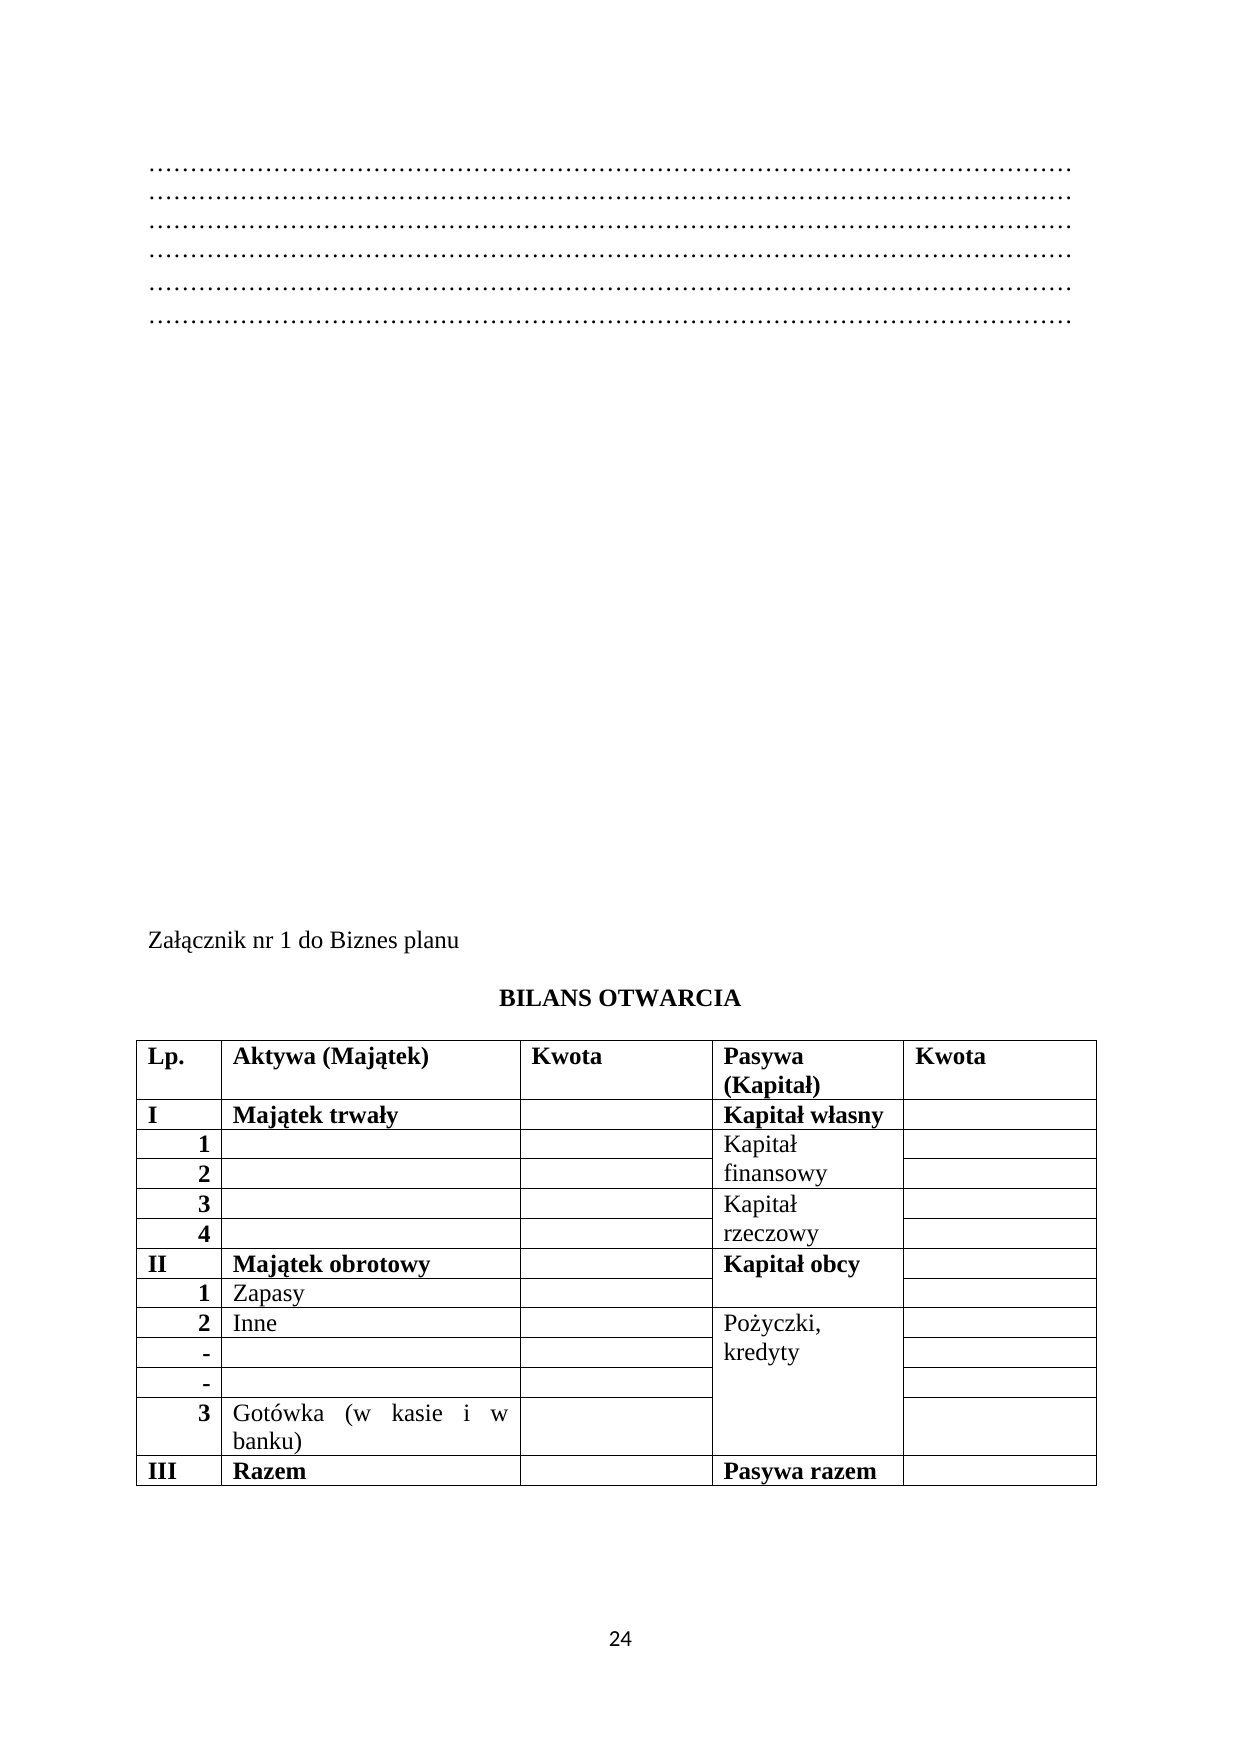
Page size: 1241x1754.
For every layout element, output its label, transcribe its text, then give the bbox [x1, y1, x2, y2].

table_cell 2 [137, 1159, 221, 1188]
table_cell Pożyczki, kredyty [713, 1308, 903, 1455]
table_cell [904, 1189, 1096, 1218]
table_cell Razem [222, 1456, 520, 1485]
table_cell 4 [137, 1219, 221, 1248]
table_cell [222, 1219, 520, 1248]
table_cell Inne [222, 1308, 520, 1337]
table_header Kwota [521, 1041, 712, 1099]
text BILANS OTWARCIA [148, 983, 1093, 1011]
table_cell [904, 1338, 1096, 1367]
table_cell [521, 1338, 712, 1367]
table_cell [904, 1159, 1096, 1188]
table_cell [904, 1398, 1096, 1455]
table_cell - [137, 1338, 221, 1367]
table_header Aktywa (Majątek) [222, 1041, 520, 1099]
table_cell [222, 1130, 520, 1158]
table_cell [904, 1219, 1096, 1248]
table_cell [222, 1368, 520, 1397]
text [148, 234, 1093, 329]
table_cell [521, 1249, 712, 1277]
table_cell Kapitał obcy [713, 1249, 903, 1307]
table_cell Kapitał rzeczowy [713, 1189, 903, 1248]
table_cell [521, 1279, 712, 1307]
table_cell [521, 1219, 712, 1248]
table_cell I [137, 1100, 221, 1128]
table_cell [521, 1456, 712, 1485]
table_cell [521, 1368, 712, 1397]
table_cell [904, 1456, 1096, 1485]
table_cell [222, 1338, 520, 1367]
table_cell Zapasy [222, 1279, 520, 1307]
table_cell 3 [137, 1398, 221, 1455]
table_cell [521, 1398, 712, 1455]
table_cell Kapitał finansowy [713, 1130, 903, 1188]
table_cell [904, 1249, 1096, 1277]
table_cell II [137, 1249, 221, 1277]
table_cell [521, 1159, 712, 1188]
table_cell [904, 1100, 1096, 1128]
table_cell [521, 1100, 712, 1128]
text Załącznik nr 1 do Biznes planu [148, 925, 1093, 954]
table_cell [904, 1368, 1096, 1397]
table_cell [904, 1279, 1096, 1307]
table_cell [904, 1130, 1096, 1158]
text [148, 148, 1093, 234]
table_cell 2 [137, 1308, 221, 1337]
table_header Pasywa (Kapitał) [713, 1041, 903, 1099]
table_cell 3 [137, 1189, 221, 1218]
table_cell [222, 1189, 520, 1218]
table_cell III [137, 1456, 221, 1485]
table_cell 1 [137, 1130, 221, 1158]
table_cell Majątek obrotowy [222, 1249, 520, 1277]
table_cell [521, 1130, 712, 1158]
table_cell [904, 1308, 1096, 1337]
table_cell 1 [137, 1279, 221, 1307]
table_cell Gotówka (w kasie i w banku) [222, 1398, 520, 1455]
table_cell - [137, 1368, 221, 1397]
table_cell Pasywa razem [713, 1456, 903, 1485]
table_cell Kapitał własny [713, 1100, 903, 1128]
table_cell Majątek trwały [222, 1100, 520, 1128]
table_cell [222, 1159, 520, 1188]
table_header Kwota [904, 1041, 1096, 1099]
table_cell [521, 1308, 712, 1337]
table_cell [521, 1189, 712, 1218]
table_header Lp. [137, 1041, 221, 1099]
